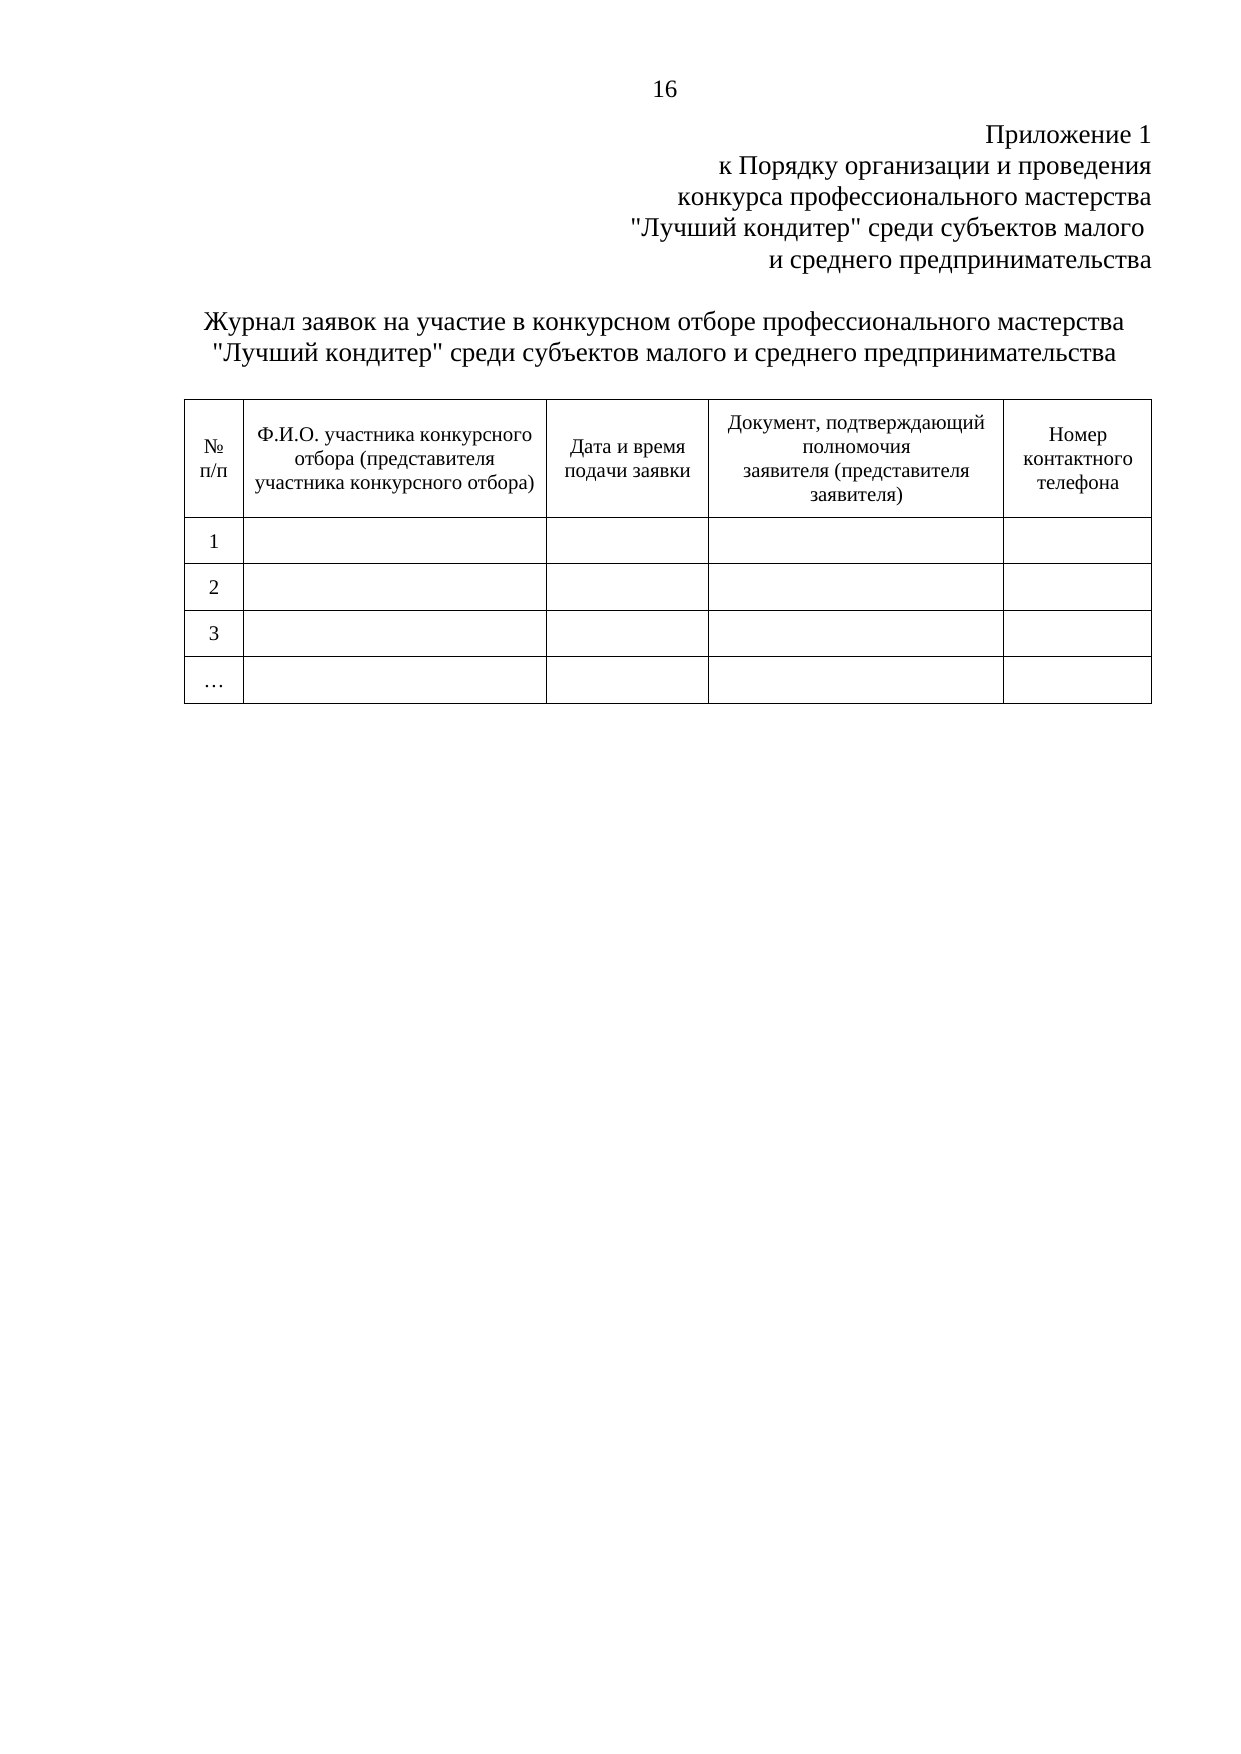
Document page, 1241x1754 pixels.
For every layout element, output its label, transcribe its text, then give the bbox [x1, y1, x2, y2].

table_cell [1004, 564, 1151, 610]
table_header Номер контактного телефона [1004, 400, 1151, 517]
table_cell 2 [185, 564, 243, 610]
table_cell [244, 518, 546, 563]
table_cell [547, 657, 708, 702]
table_cell [244, 657, 546, 702]
table_header № п/п [185, 400, 243, 517]
table_cell 1 [185, 518, 243, 563]
table_cell [709, 564, 1003, 610]
table_cell [709, 611, 1003, 656]
table_cell … [185, 657, 243, 702]
text Журнал заявок на участие в конкурсном отборе профессионального мастерства "Лучший кондитер" среди субъектов малого и среднего предпринимательства [177, 305, 1152, 367]
text Приложение 1 [177, 118, 1152, 149]
table_header Документ, подтверждающий полномочия заявителя (представителя заявителя) [709, 400, 1003, 517]
table_cell [709, 518, 1003, 563]
table_cell [547, 564, 708, 610]
table_header Ф.И.О. участника конкурсного отбора (представителя участника конкурсного отбора) [244, 400, 546, 517]
table_cell [547, 611, 708, 656]
table_cell [244, 564, 546, 610]
table_cell [1004, 611, 1151, 656]
table_cell [244, 611, 546, 656]
table_cell [547, 518, 708, 563]
table_cell [709, 657, 1003, 702]
table_cell [1004, 657, 1151, 702]
table_cell [1004, 518, 1151, 563]
table_cell 3 [185, 611, 243, 656]
text к Порядку организации и проведения конкурса профессионального мастерства "Лучший кондитер" среди субъектов малого и среднего предпринимательства [177, 149, 1152, 274]
table_header Дата и время подачи заявки [547, 400, 708, 517]
